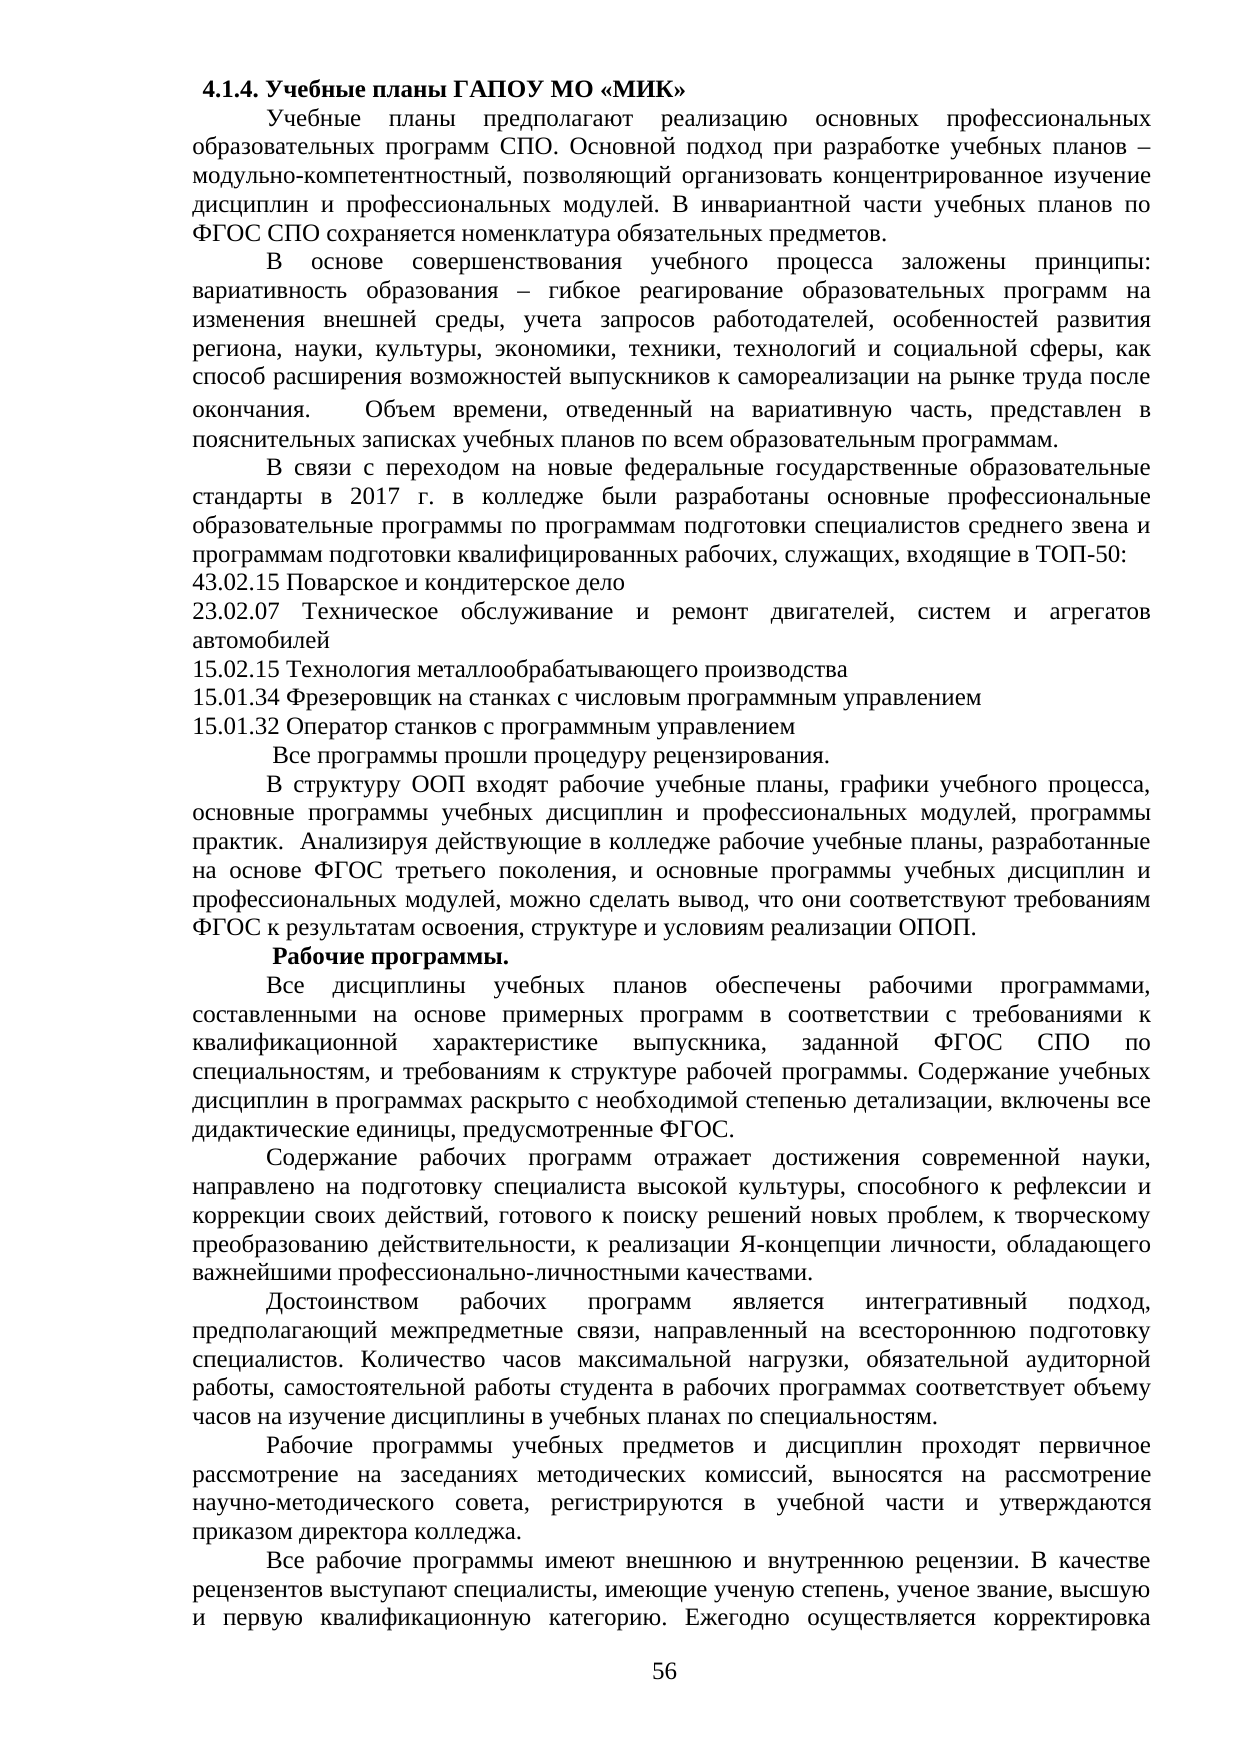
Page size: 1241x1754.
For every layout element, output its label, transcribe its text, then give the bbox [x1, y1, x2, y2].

text 4.1.4. Учебные планы ГАПОУ МО «МИК» [177, 74, 1152, 103]
text 23.02.07 Техническое обслуживание и ремонт двигателей, систем и агрегатов автомобилей [192, 596, 1152, 654]
text 15.01.34 Фрезеровщик на станках с числовым программным управлением [192, 682, 1152, 711]
text Все дисциплины учебных планов обеспечены рабочими программами, составленными на основе примерных программ в соответствии с требованиями к квалификационной характеристике выпускника, заданной ФГОС СПО по специальностям, и требованиям к структуре рабочей программы. Содержание учебных дисциплин в программах раскрыто с необходимой степенью детализации, включены все дидактические единицы, предусмотренные ФГОС. [192, 970, 1152, 1142]
text 15.02.15 Технология металлообрабатывающего производства [192, 654, 1152, 682]
text Учебные планы предполагают реализацию основных профессиональных образовательных программ СПО. Основной подход при разработке учебных планов – модульно-компетентностный, позволяющий организовать концентрированное изучение дисциплин и профессиональных модулей. В инвариантной части учебных планов по ФГОС СПО сохраняется номенклатура обязательных предметов. [192, 103, 1152, 246]
text 15.01.32 Оператор станков с программным управлением [192, 711, 1152, 740]
text Рабочие программы учебных предметов и дисциплин проходят первичное рассмотрение на заседаниях методических комиссий, выносятся на рассмотрение научно-методического совета, регистрируются в учебной части и утверждаются приказом директора колледжа. [192, 1430, 1152, 1545]
text Рабочие программы. [192, 941, 1152, 970]
text Все программы прошли процедуру рецензирования. [192, 740, 1152, 769]
text Содержание рабочих программ отражает достижения современной науки, направлено на подготовку специалиста высокой культуры, способного к рефлексии и коррекции своих действий, готового к поиску решений новых проблем, к творческому преобразованию действительности, к реализации Я-концепции личности, обладающего важнейшими профессионально-личностными качествами. [192, 1142, 1152, 1286]
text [192, 1545, 1152, 1631]
text В основе совершенствования учебного процесса заложены принципы: вариативность образования – гибкое реагирование образовательных программ на изменения внешней среды, учета запросов работодателей, особенностей развития региона, науки, культуры, экономики, техники, технологий и социальной сферы, как способ расширения возможностей выпускников к самореализации на рынке труда после окончания. Объем времени, отведенный на вариативную часть, представлен в пояснительных записках учебных планов по всем образовательным программам. [192, 246, 1152, 452]
text В связи с переходом на новые федеральные государственные образовательные стандарты в 2017 г. в колледже были разработаны основные профессиональные образовательные программы по программам подготовки специалистов среднего звена и программам подготовки квалифицированных рабочих, служащих, входящие в ТОП-50: [192, 452, 1152, 567]
text В структуру ООП входят рабочие учебные планы, графики учебного процесса, основные программы учебных дисциплин и профессиональных модулей, программы практик. Анализируя действующие в колледже рабочие учебные планы, разработанные на основе ФГОС третьего поколения, и основные программы учебных дисциплин и профессиональных модулей, можно сделать вывод, что они соответствуют требованиям ФГОС к результатам освоения, структуре и условиям реализации ОПОП. [192, 769, 1152, 941]
text 43.02.15 Поварское и кондитерское дело [192, 567, 1152, 596]
text Достоинством рабочих программ является интегративный подход, предполагающий межпредметные связи, направленный на всестороннюю подготовку специалистов. Количество часов максимальной нагрузки, обязательной аудиторной работы, самостоятельной работы студента в рабочих программах соответствует объему часов на изучение дисциплины в учебных планах по специальностям. [192, 1286, 1152, 1430]
